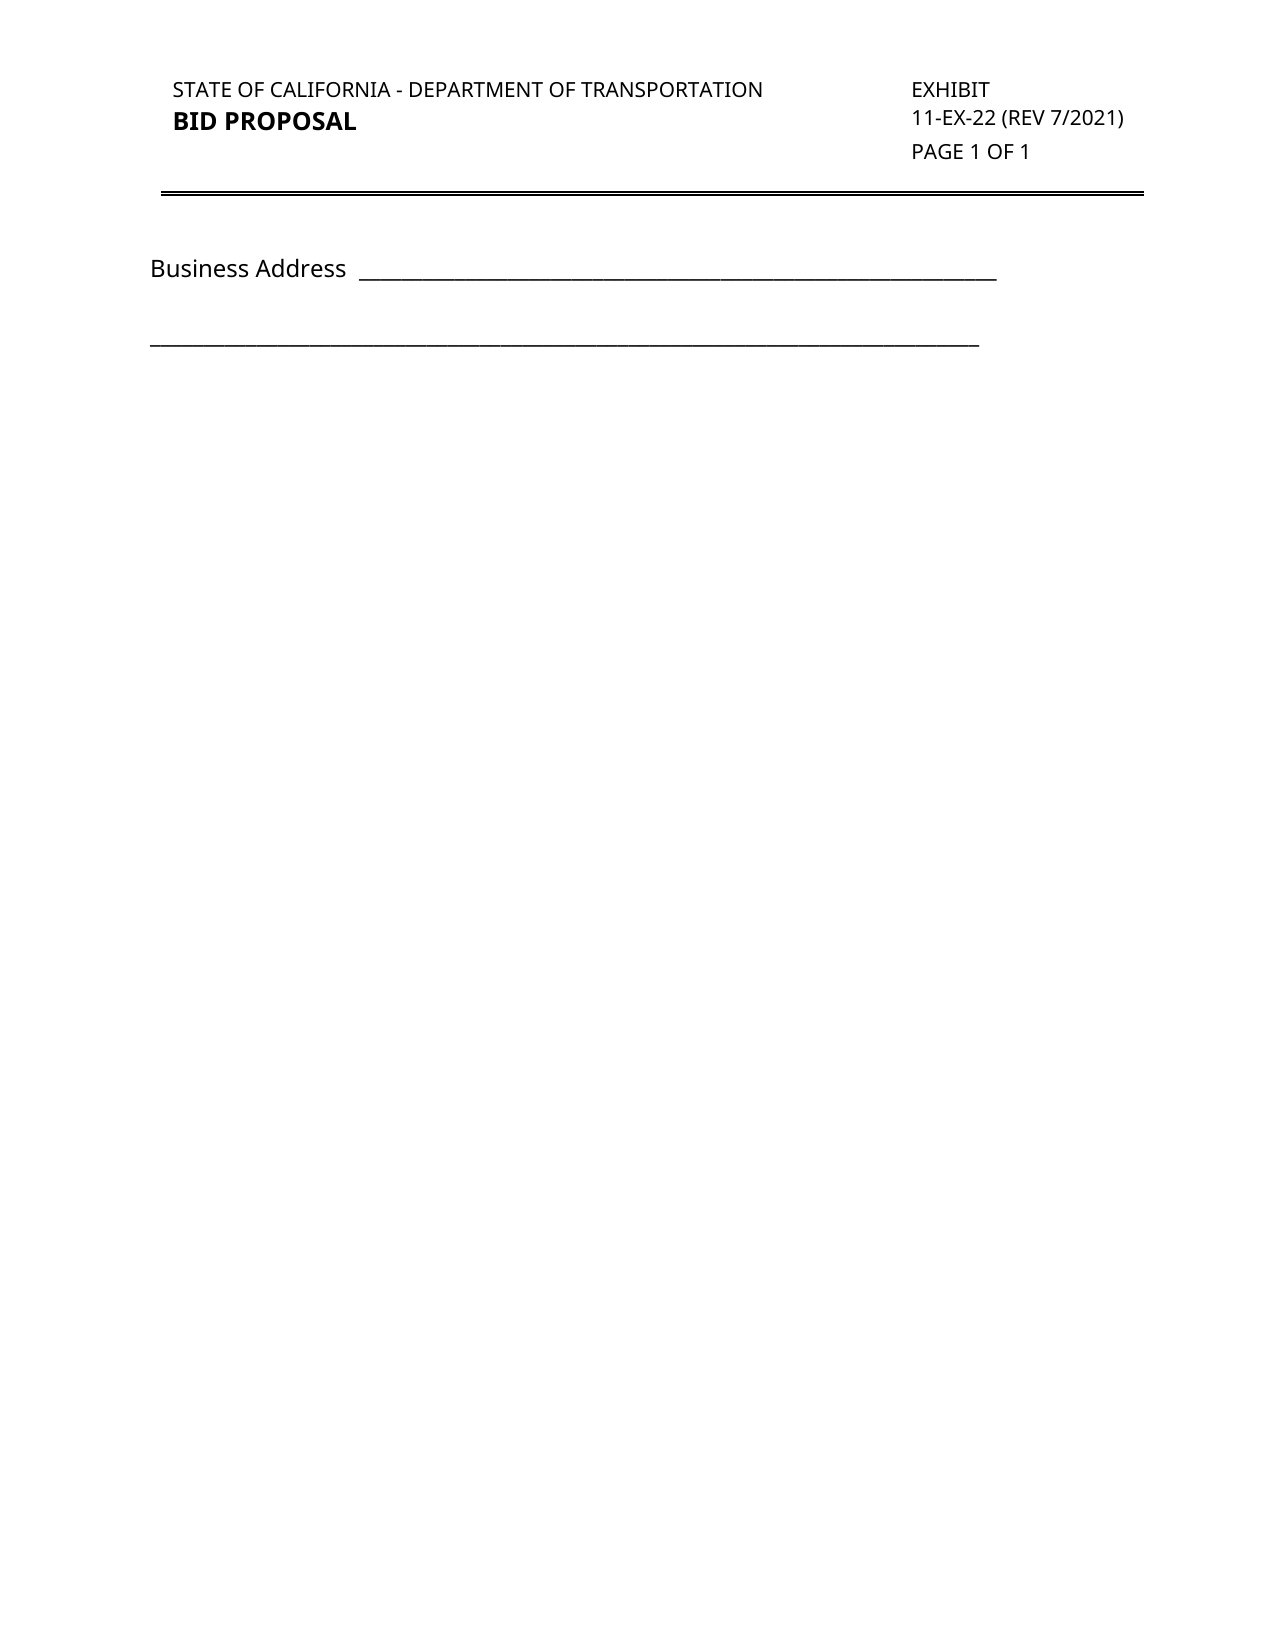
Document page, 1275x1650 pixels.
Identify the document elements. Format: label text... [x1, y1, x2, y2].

text Business Address ____________________________________________________________ [150, 252, 1125, 285]
text ______________________________________________________________________________ [150, 317, 1125, 350]
